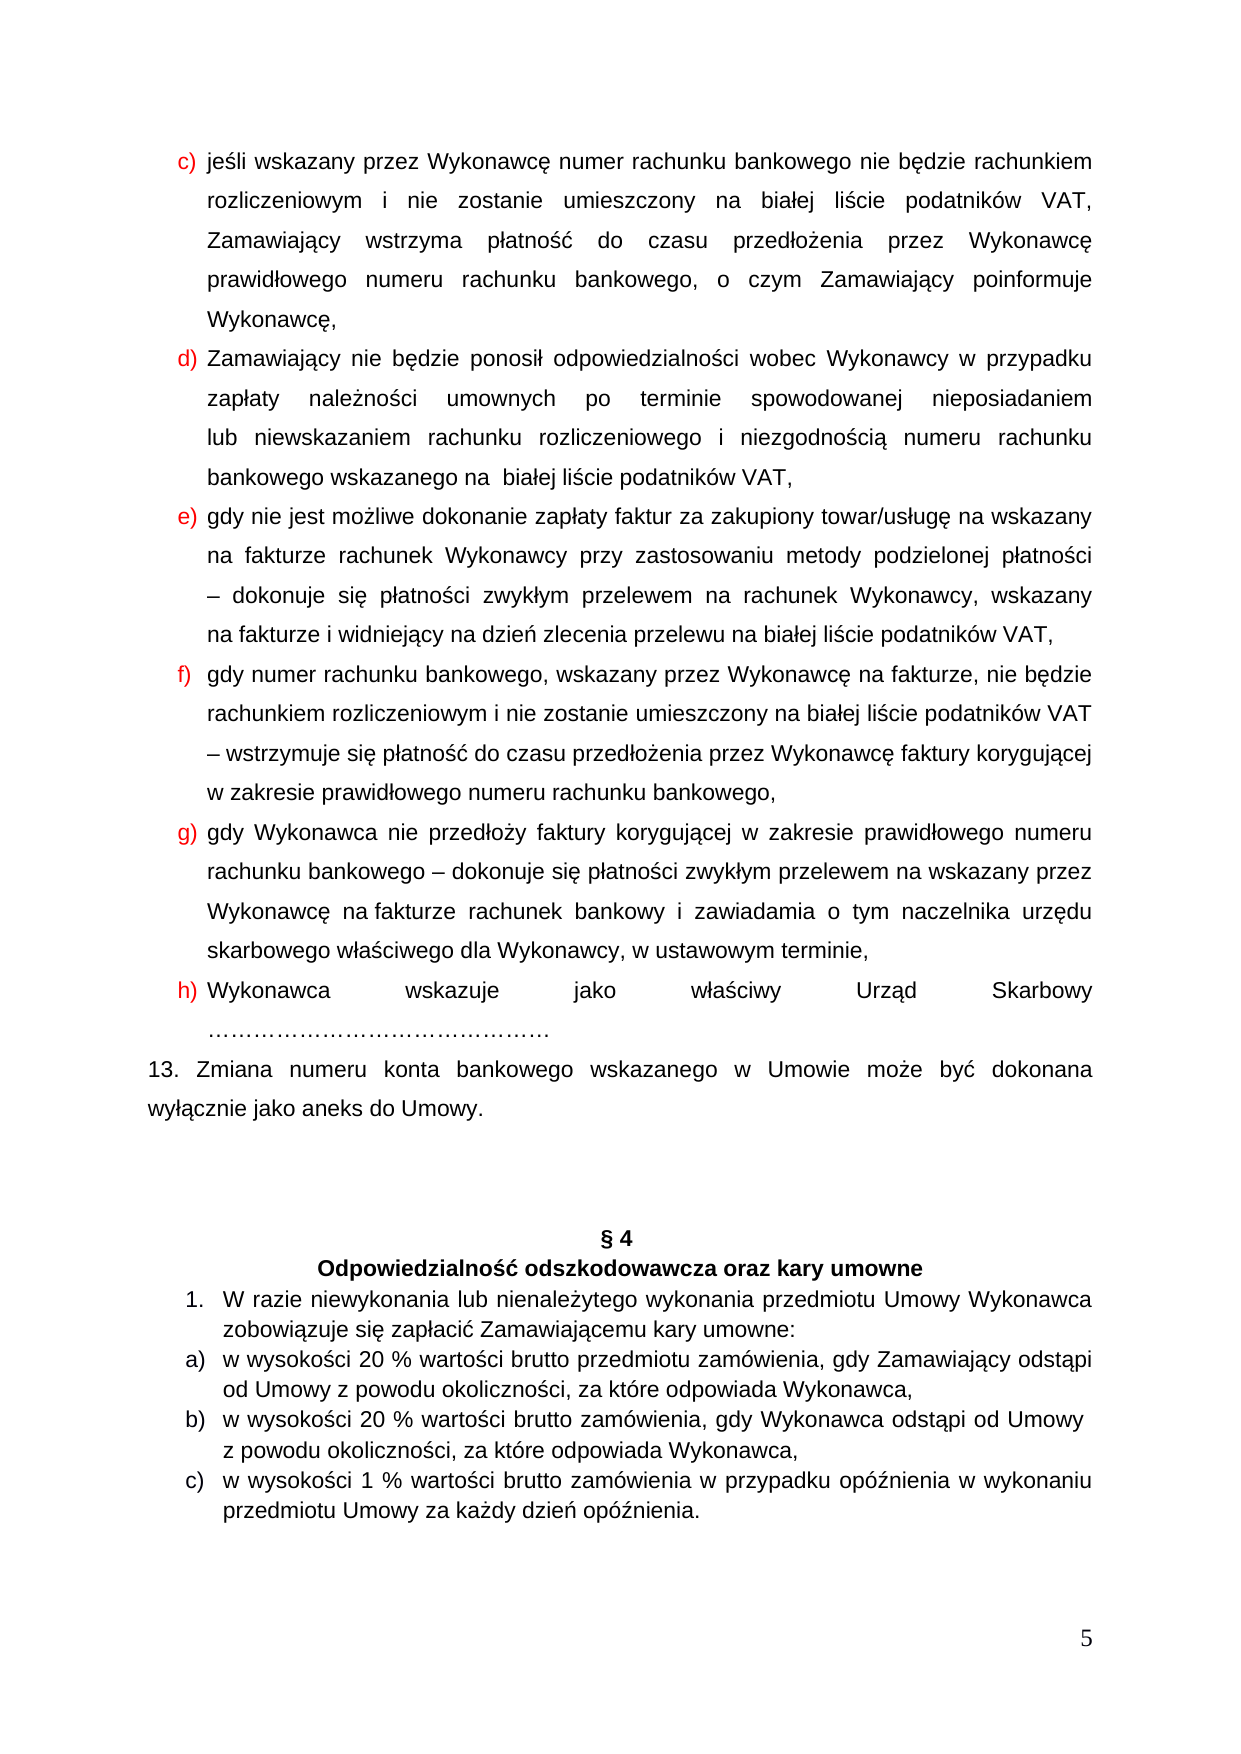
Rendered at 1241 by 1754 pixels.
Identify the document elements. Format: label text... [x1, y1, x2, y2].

list gdy numer rachunku bankowego, wskazany przez Wykonawcę na fakturze, nie będzie rachunkiem rozliczeniowym i nie zostanie umieszczony na białej liście podatników VAT – wstrzymuje się płatność do czasu przedłożenia przez Wykonawcę faktury korygującej w zakresie prawidłowego numeru rachunku bankowego, [177, 661, 1093, 806]
text Odpowiedzialność odszkodowawcza oraz kary umowne [148, 1255, 1093, 1282]
text § 4 [160, 1225, 1072, 1252]
list w wysokości 20 % wartości brutto przedmiotu zamówienia, gdy Zamawiający odstąpi od Umowy z powodu okoliczności, za które odpowiada Wykonawca, [185, 1346, 1093, 1403]
text 13. Zmiana numeru konta bankowego wskazanego w Umowie może być dokonana wyłącznie jako aneks do Umowy. [148, 1056, 1093, 1121]
list gdy Wykonawca nie przedłoży faktury korygującej w zakresie prawidłowego numeru rachunku bankowego – dokonuje się płatności zwykłym przelewem na wskazany przez Wykonawcę na fakturze rachunek bankowy i zawiadamia o tym naczelnika urzędu skarbowego właściwego dla Wykonawcy, w ustawowym terminie, [177, 819, 1093, 963]
list gdy nie jest możliwe dokonanie zapłaty faktur za zakupiony towar/usługę na wskazany na fakturze rachunek Wykonawcy przy zastosowaniu metody podzielonej płatności – dokonuje się płatności zwykłym przelewem na rachunek Wykonawcy, wskazany na fakturze i widniejący na dzień zlecenia przelewu na białej liście podatników VAT, [177, 503, 1093, 648]
list w wysokości 20 % wartości brutto zamówienia, gdy Wykonawca odstąpi od Umowy z powodu okoliczności, za które odpowiada Wykonawca, [185, 1406, 1093, 1463]
list jeśli wskazany przez Wykonawcę numer rachunku bankowego nie będzie rachunkiem rozliczeniowym i nie zostanie umieszczony na białej liście podatników VAT, Zamawiający wstrzyma płatność do czasu przedłożenia przez Wykonawcę prawidłowego numeru rachunku bankowego, o czym Zamawiający poinformuje Wykonawcę, [177, 148, 1093, 332]
list W razie niewykonania lub nienależytego wykonania przedmiotu Umowy Wykonawca zobowiązuje się zapłacić Zamawiającemu kary umowne: [185, 1286, 1093, 1342]
list w wysokości 1 % wartości brutto zamówienia w przypadku opóźnienia w wykonaniu przedmiotu Umowy za każdy dzień opóźnienia. [185, 1467, 1093, 1523]
list Zamawiający nie będzie ponosił odpowiedzialności wobec Wykonawcy w przypadku zapłaty należności umownych po terminie spowodowanej nieposiadaniem lub niewskazaniem rachunku rozliczeniowego i niezgodnością numeru rachunku bankowego wskazanego na białej liście podatników VAT, [177, 345, 1093, 490]
list Wykonawca wskazuje jako właściwy Urząd Skarbowy ……………………………………… [177, 977, 1093, 1042]
